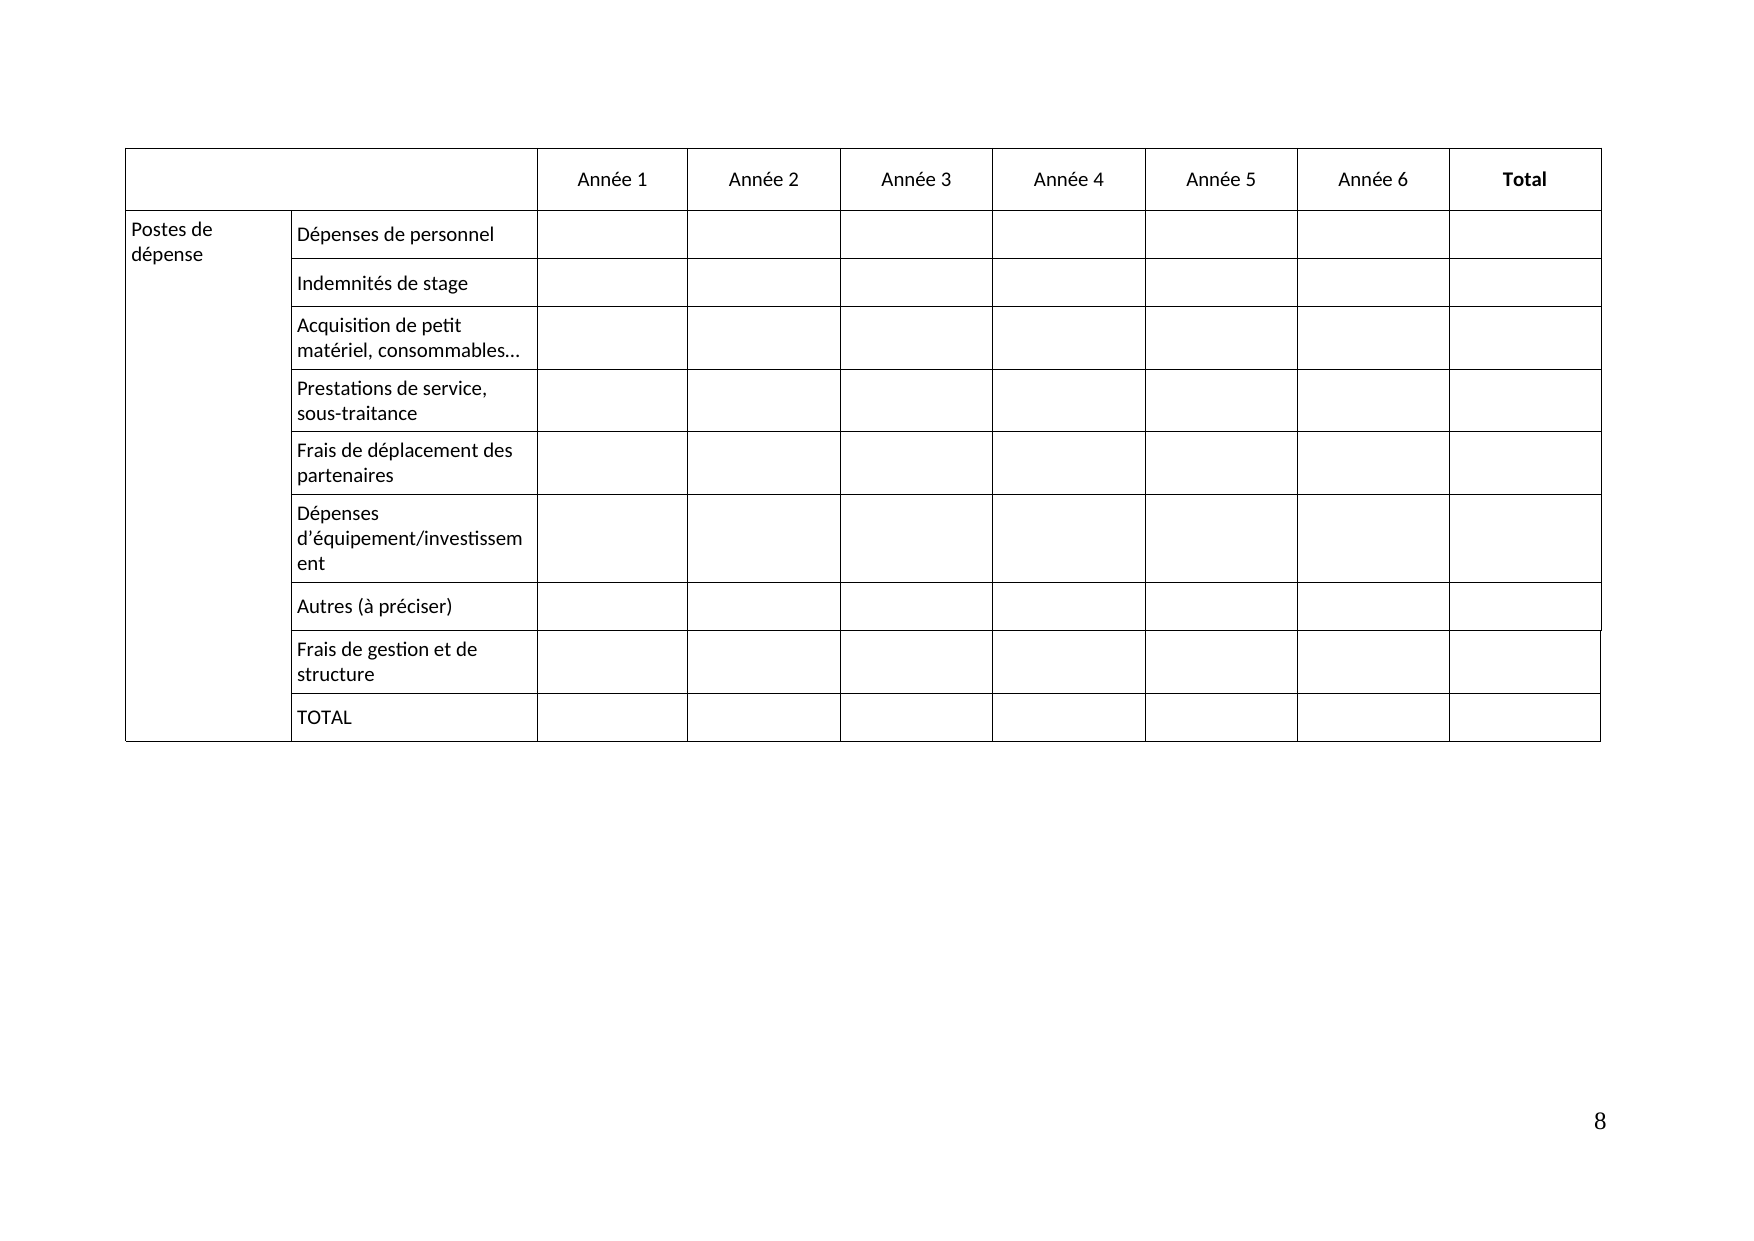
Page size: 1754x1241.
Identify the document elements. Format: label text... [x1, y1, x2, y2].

table_cell [1298, 307, 1449, 369]
table_cell [1146, 432, 1297, 494]
table_cell [1450, 583, 1601, 630]
table_cell [538, 259, 687, 306]
table_cell [1298, 583, 1449, 630]
table_cell Frais de gestion et de structure [292, 631, 537, 693]
table_header Année 5 [1146, 149, 1297, 210]
table_cell [1298, 259, 1449, 306]
table_cell [688, 432, 840, 494]
table_cell [1450, 370, 1601, 431]
table_cell [1298, 694, 1449, 741]
table_cell [993, 694, 1145, 741]
table_cell [1298, 495, 1449, 582]
table_cell [688, 259, 840, 306]
table_cell [993, 259, 1145, 306]
table_cell [688, 583, 840, 630]
table_cell [1298, 370, 1449, 431]
table_header Année 3 [841, 149, 992, 210]
table_cell [1298, 631, 1449, 693]
table_cell [993, 211, 1145, 258]
table_cell [1146, 694, 1297, 741]
table_header [126, 149, 537, 210]
table_cell [993, 631, 1145, 693]
table_cell Prestations de service, sous-traitance [292, 370, 537, 431]
table_cell [1450, 432, 1601, 494]
table_cell [1450, 307, 1601, 369]
table_cell [1146, 495, 1297, 582]
table_cell Dépenses d’équipement/investissement [292, 495, 537, 582]
table_cell Postes de dépense [126, 211, 291, 741]
table_cell [538, 495, 687, 582]
table_cell [1450, 259, 1601, 306]
table_cell [841, 694, 992, 741]
table_cell [538, 211, 687, 258]
table_cell [538, 432, 687, 494]
table_header Total [1450, 149, 1601, 210]
table_cell [688, 211, 840, 258]
table_cell [688, 370, 840, 431]
table_cell [1146, 631, 1297, 693]
table_cell [841, 370, 992, 431]
table_header Année 4 [993, 149, 1145, 210]
table_cell [993, 583, 1145, 630]
table_cell [538, 694, 687, 741]
table_cell Dépenses de personnel [292, 211, 537, 258]
table_cell [993, 370, 1145, 431]
table_cell [1450, 631, 1600, 693]
table_cell [841, 211, 992, 258]
table_cell [538, 307, 687, 369]
table_cell [688, 694, 840, 741]
table_cell [538, 631, 687, 693]
table_cell [993, 432, 1145, 494]
table_header Année 6 [1298, 149, 1449, 210]
table_cell [1298, 432, 1449, 494]
table_cell Autres (à préciser) [292, 583, 537, 630]
table_cell [993, 495, 1145, 582]
table_cell [841, 583, 992, 630]
table_cell [1450, 211, 1601, 258]
table_cell [993, 307, 1145, 369]
table_cell [841, 307, 992, 369]
table_cell [1146, 307, 1297, 369]
table_cell [841, 259, 992, 306]
table_cell [1146, 370, 1297, 431]
table_cell [688, 631, 840, 693]
table_cell Frais de déplacement des partenaires [292, 432, 537, 494]
table_header Année 1 [538, 149, 687, 210]
table_cell Indemnités de stage [292, 259, 537, 306]
table_cell [841, 432, 992, 494]
table_cell [1146, 259, 1297, 306]
table_cell [841, 631, 992, 693]
table_cell [841, 495, 992, 582]
table_cell TOTAL [292, 694, 537, 741]
table_cell [538, 583, 687, 630]
table_cell [1146, 583, 1297, 630]
table_cell [1298, 211, 1449, 258]
table_cell [1146, 211, 1297, 258]
table_cell [688, 307, 840, 369]
table_header Année 2 [688, 149, 840, 210]
table_cell [688, 495, 840, 582]
table_cell [1450, 495, 1601, 582]
table_cell Acquisition de petit matériel, consommables… [292, 307, 537, 369]
table_cell [538, 370, 687, 431]
table_cell [1450, 694, 1600, 741]
